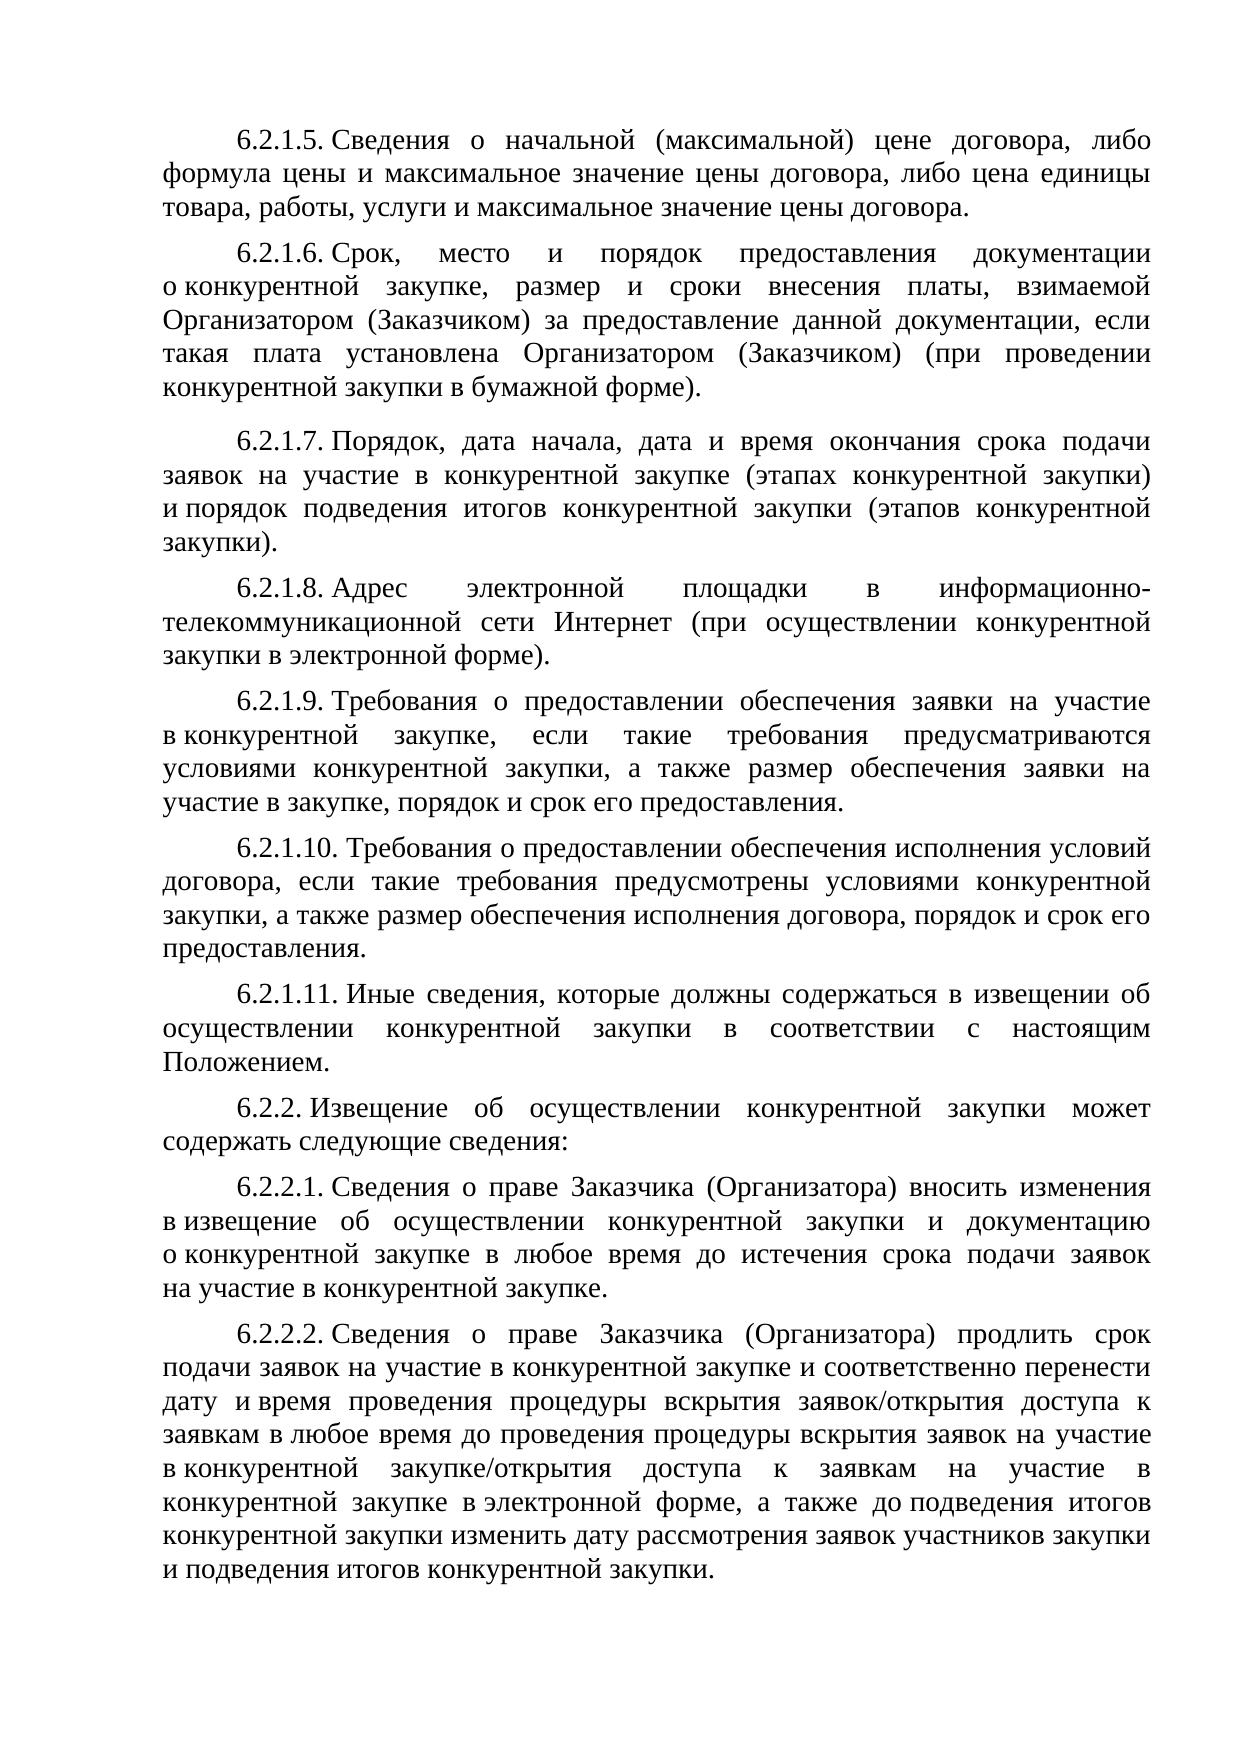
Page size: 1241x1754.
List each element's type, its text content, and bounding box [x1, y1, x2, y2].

list Адрес электронной площадки в информационно-телекоммуникационной сети Интернет (при осуществлении конкурентной закупки в электронной форме). [162, 570, 1152, 671]
list Порядок, дата начала, дата и время окончания срока подачи заявок на участие в конкурентной закупке (этапах конкурентной закупки) и порядок подведения итогов конкурентной закупки (этапов конкурентной закупки). [162, 423, 1152, 558]
list Извещение об осуществлении конкурентной закупки может содержать следующие сведения: [162, 1090, 1152, 1157]
list Требования о предоставлении обеспечения исполнения условий договора, если такие требования предусмотрены условиями конкурентной закупки, а также размер обеспечения исполнения договора, порядок и срок его предоставления. [162, 830, 1152, 964]
list Сведения о праве Заказчика (Организатора) вносить изменения в извещение об осуществлении конкурентной закупки и документацию о конкурентной закупке в любое время до истечения срока подачи заявок на участие в конкурентной закупке. [162, 1169, 1152, 1303]
list Иные сведения, которые должны содержаться в извещении об осуществлении конкурентной закупки в соответствии с настоящим Положением. [162, 977, 1152, 1077]
list Срок, место и порядок предоставления документации о конкурентной закупке, размер и сроки внесения платы, взимаемой Организатором (Заказчиком) за предоставление данной документации, если такая плата установлена Организатором (Заказчиком) (при проведении конкурентной закупки в бумажной форме). [162, 235, 1152, 403]
list Требования о предоставлении обеспечения заявки на участие в конкурентной закупке, если такие требования предусматриваются условиями конкурентной закупки, а также размер обеспечения заявки на участие в закупке, порядок и срок его предоставления. [162, 683, 1152, 817]
list Сведения о праве Заказчика (Организатора) продлить срок подачи заявок на участие в конкурентной закупке и соответственно перенести дату и время проведения процедуры вскрытия заявок/открытия доступа к заявкам в любое время до проведения процедуры вскрытия заявок на участие в конкурентной закупке/открытия доступа к заявкам на участие в конкурентной закупке в электронной форме, а также до подведения итогов конкурентной закупки изменить дату рассмотрения заявок участников закупки и подведения итогов конкурентной закупки. [162, 1316, 1152, 1584]
list Сведения о начальной (максимальной) цене договора, либо формула цены и максимальное значение цены договора, либо цена единицы товара, работы, услуги и максимальное значение цены договора. [162, 122, 1152, 222]
